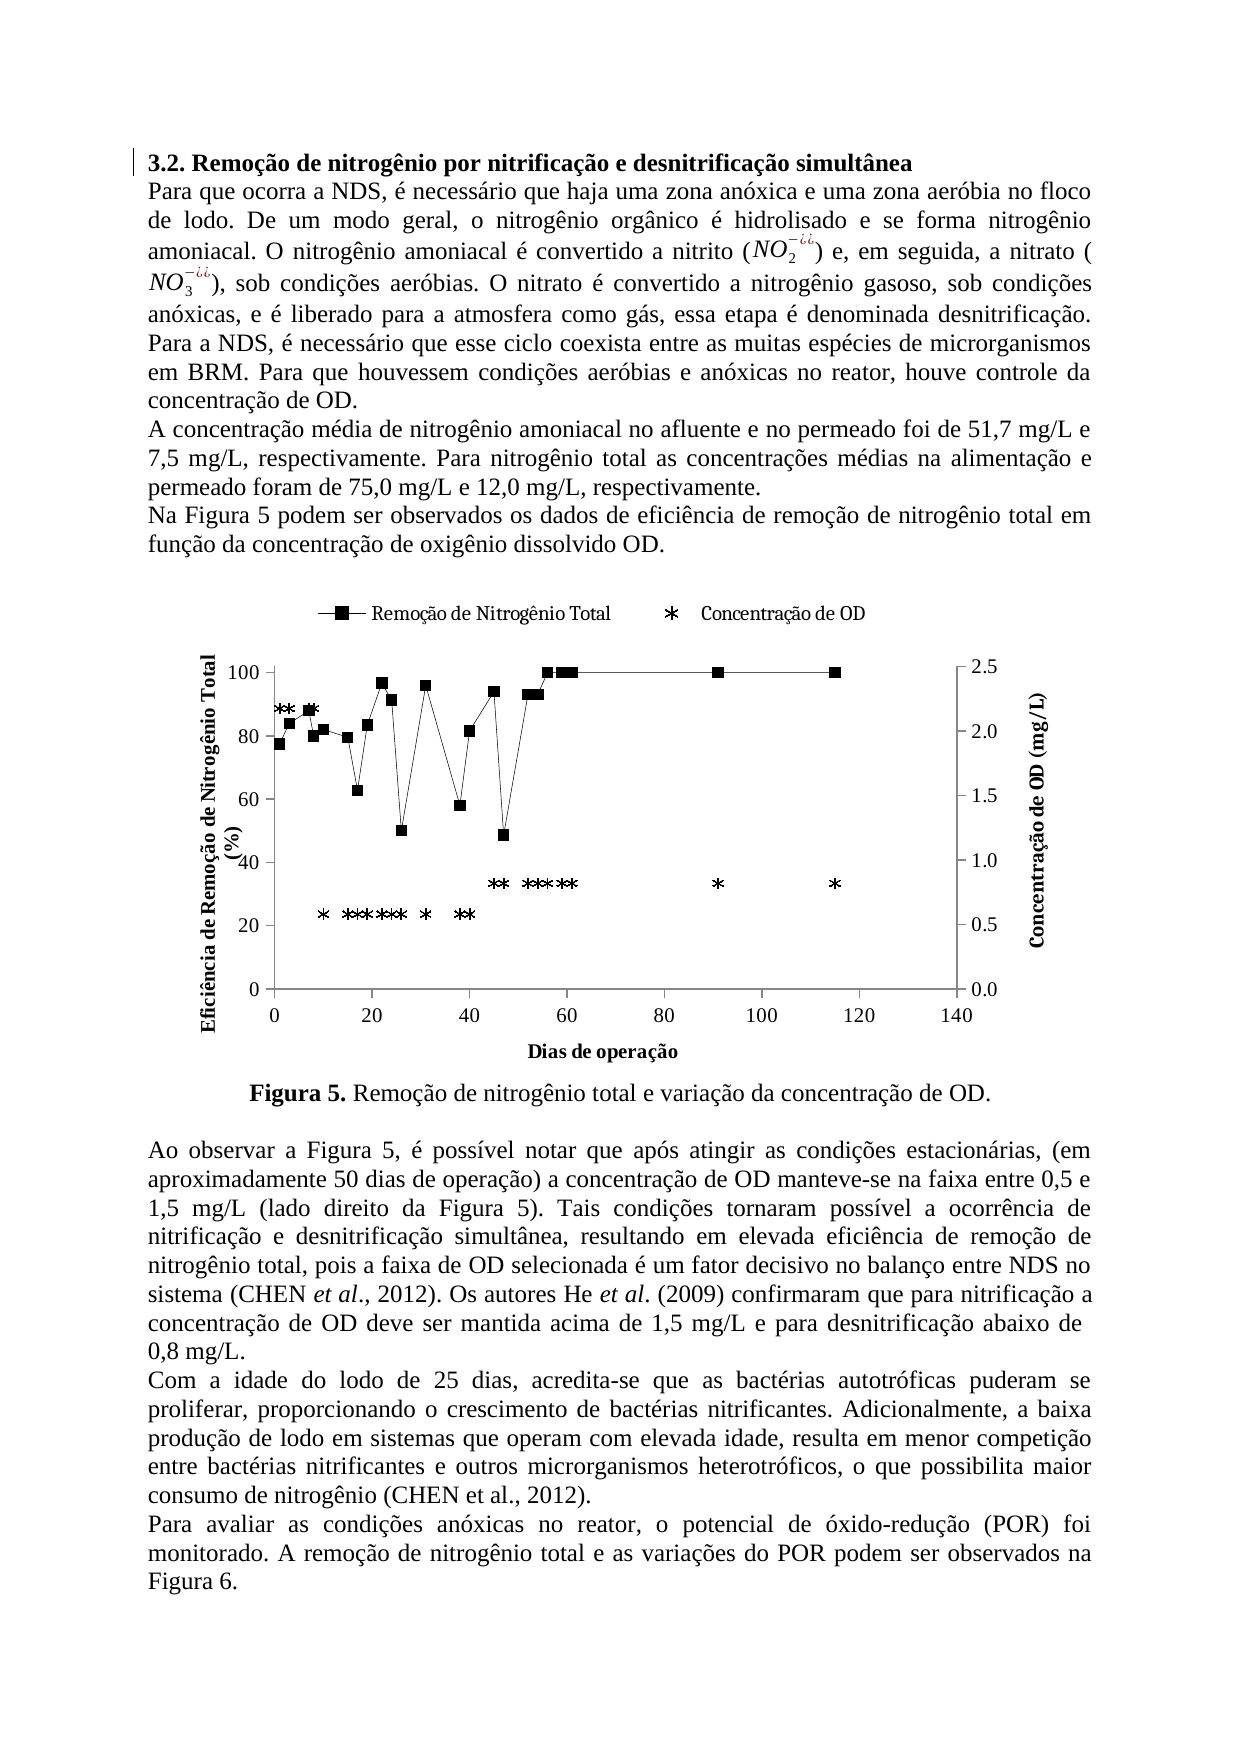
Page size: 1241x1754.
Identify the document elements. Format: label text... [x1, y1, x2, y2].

text Para que ocorra a NDS, é necessário que haja uma zona anóxica e uma zona aeróbia no floco de lodo. De um modo geral, o nitrogênio orgânico é hidrolisado e se forma nitrogênio amoniacal. O nitrogênio amoniacal é convertido a nitrito () e, em seguida, a nitrato (), sob condições aeróbias. O nitrato é convertido a nitrogênio gasoso, sob condições anóxicas, e é liberado para a atmosfera como gás, essa etapa é denominada desnitrificação. Para a NDS, é necessário que esse ciclo coexista entre as muitas espécies de microrganismos em BRM. Para que houvessem condições aeróbias e anóxicas no reator, houve controle da concentração de OD. [148, 176, 1092, 414]
text Na Figura 5 podem ser observados os dados de eficiência de remoção de nitrogênio total em função da concentração de oxigênio dissolvido OD. [148, 500, 1092, 558]
text Para avaliar as condições anóxicas no reator, o potencial de óxido-redução (POR) foi monitorado. A remoção de nitrogênio total e as variações do POR podem ser observados na Figura 6. [148, 1509, 1092, 1595]
text Figura 5. Remoção de nitrogênio total e variação da concentração de OD. [148, 1078, 1092, 1106]
text A concentração média de nitrogênio amoniacal no afluente e no permeado foi de 51,7 mg/L e 7,5 mg/L, respectivamente. Para nitrogênio total as concentrações médias na alimentação e permeado foram de 75,0 mg/L e 12,0 mg/L, respectivamente. [148, 414, 1092, 500]
text Ao observar a Figura 5, é possível notar que após atingir as condições estacionárias, (em aproximadamente 50 dias de operação) a concentração de OD manteve-se na faixa entre 0,5 e 1,5 mg/L (lado direito da Figura 5). Tais condições tornaram possível a ocorrência de nitrificação e desnitrificação simultânea, resultando em elevada eficiência de remoção de nitrogênio total, pois a faixa de OD selecionada é um fator decisivo no balanço entre NDS no sistema (CHEN et al., 2012). Os autores He et al. (2009) confirmaram que para nitrificação a concentração de OD deve ser mantida acima de 1,5 mg/L e para desnitrificação abaixo de 0,8 mg/L. [148, 1135, 1092, 1365]
text Com a idade do lodo de 25 dias, acredita-se que as bactérias autotróficas puderam se proliferar, proporcionando o crescimento de bactérias nitrificantes. Adicionalmente, a baixa produção de lodo em sistemas que operam com elevada idade, resulta em menor competição entre bactérias nitrificantes e outros microrganismos heterotróficos, o que possibilita maior consumo de nitrogênio (CHEN et al., 2012). [148, 1365, 1092, 1509]
text 3.2. Remoção de nitrogênio por nitrificação e desnitrificação simultânea [148, 148, 1092, 176]
